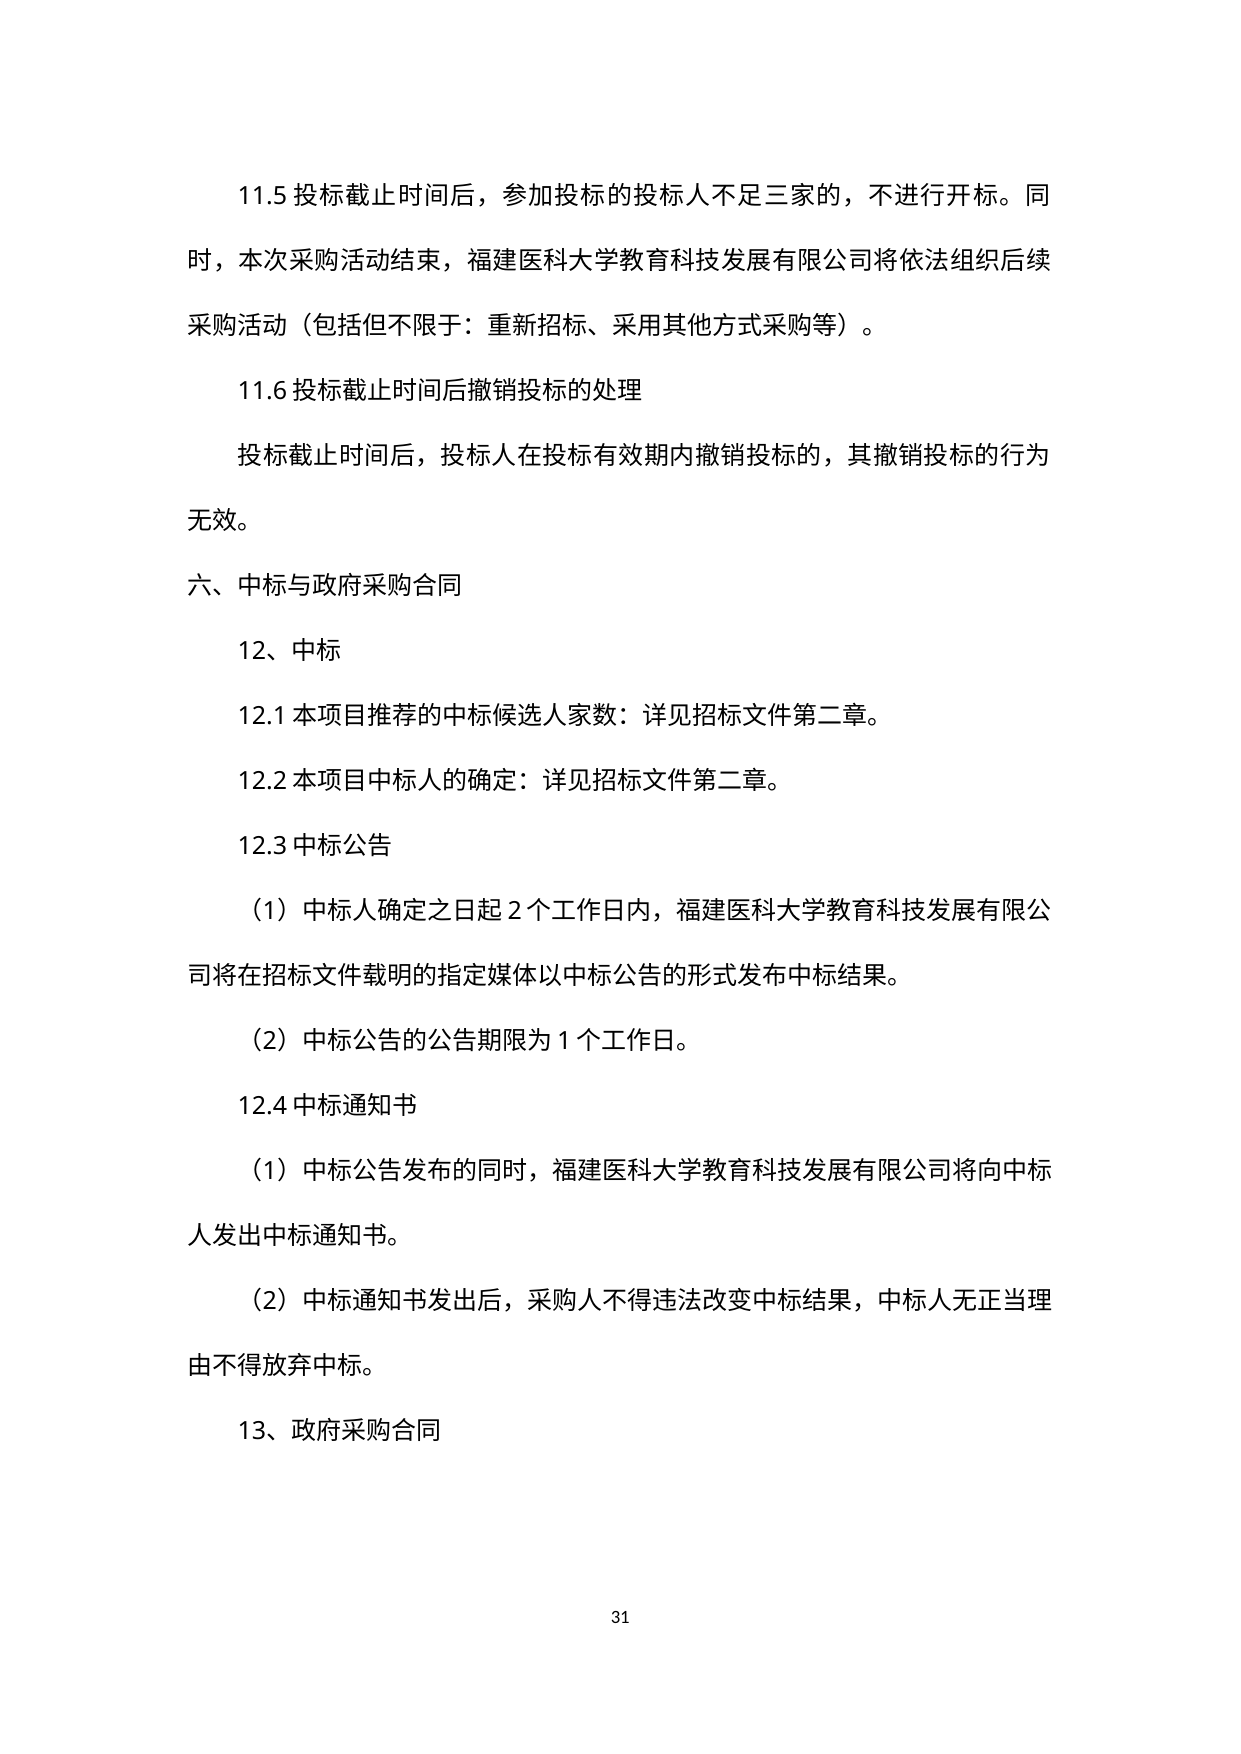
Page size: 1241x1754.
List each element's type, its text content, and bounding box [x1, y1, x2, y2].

text 11.5投标截止时间后，参加投标的投标人不足三家的，不进行开标。同时，本次采购活动结束，福建医科大学教育科技发展有限公司将依法组织后续采购活动（包括但不限于：重新招标、采用其他方式采购等）。 [187, 162, 1053, 357]
text 13、政府采购合同 [187, 1397, 1053, 1462]
text 12.1本项目推荐的中标候选人家数：详见招标文件第二章。 [187, 682, 1053, 747]
text 12.3中标公告 [187, 812, 1053, 877]
text 12.4中标通知书 [187, 1072, 1053, 1137]
text 12、中标 [187, 617, 1053, 682]
text 12.2本项目中标人的确定：详见招标文件第二章。 [187, 747, 1053, 812]
text （2）中标通知书发出后，采购人不得违法改变中标结果，中标人无正当理由不得放弃中标。 [187, 1267, 1053, 1397]
text 六、中标与政府采购合同 [187, 552, 1053, 617]
text （1）中标公告发布的同时，福建医科大学教育科技发展有限公司将向中标人发出中标通知书。 [187, 1137, 1053, 1267]
text （1）中标人确定之日起2个工作日内，福建医科大学教育科技发展有限公司将在招标文件载明的指定媒体以中标公告的形式发布中标结果。 [187, 877, 1053, 1007]
text 投标截止时间后，投标人在投标有效期内撤销投标的，其撤销投标的行为无效。 [187, 422, 1053, 552]
text （2）中标公告的公告期限为1个工作日。 [187, 1007, 1053, 1072]
text 11.6投标截止时间后撤销投标的处理 [187, 357, 1053, 422]
